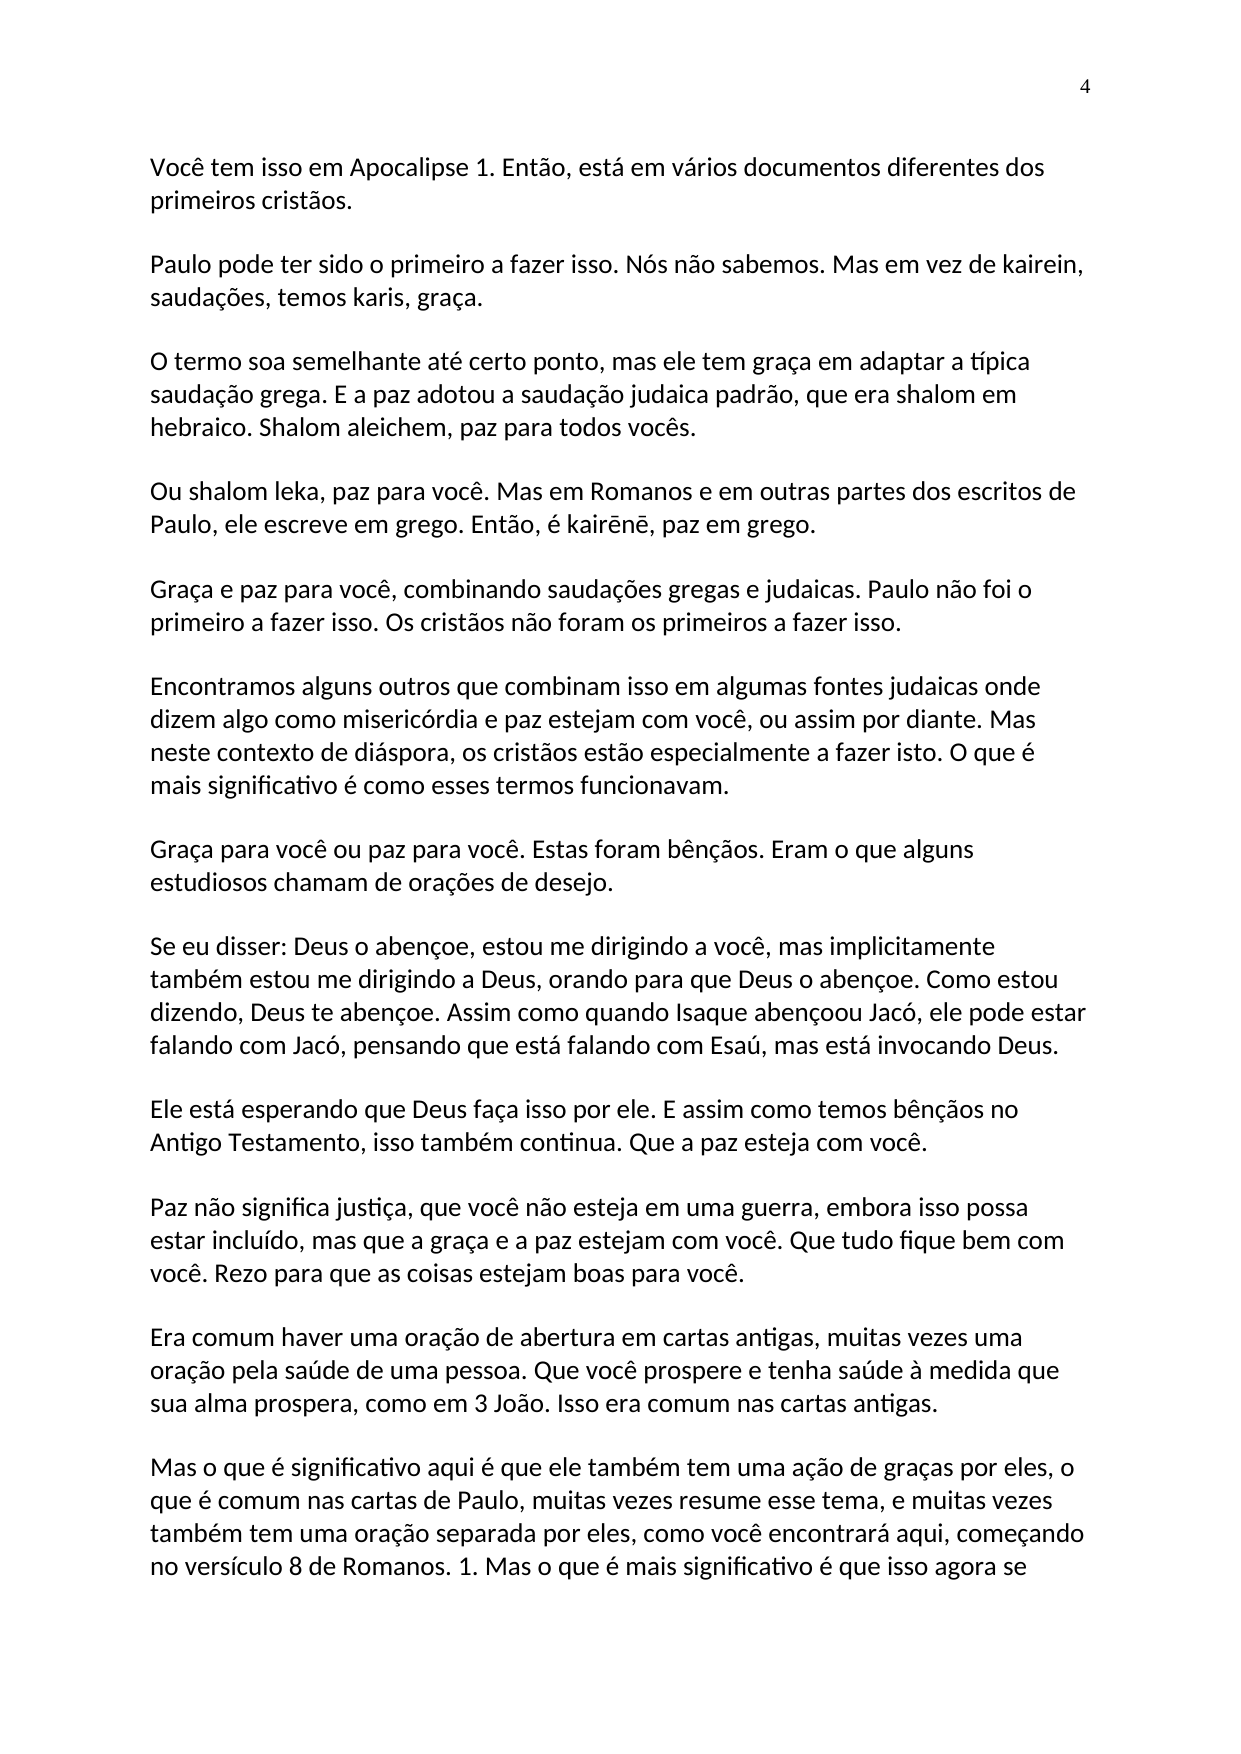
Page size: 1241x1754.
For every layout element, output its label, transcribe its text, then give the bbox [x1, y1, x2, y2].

text Graça e paz para você, combinando saudações gregas e judaicas. Paulo não foi o primeiro a fazer isso. Os cristãos não foram os primeiros a fazer isso. [150, 572, 1090, 638]
text Paz não significa justiça, que você não esteja em uma guerra, embora isso possa estar incluído, mas que a graça e a paz estejam com você. Que tudo fique bem com você. Rezo para que as coisas estejam boas para você. [150, 1190, 1090, 1289]
text Ou shalom leka, paz para você. Mas em Romanos e em outras partes dos escritos de Paulo, ele escreve em grego. Então, é kairēnē, paz em grego. [150, 474, 1090, 541]
text O termo soa semelhante até certo ponto, mas ele tem graça em adaptar a típica saudação grega. E a paz adotou a saudação judaica padrão, que era shalom em hebraico. Shalom aleichem, paz para todos vocês. [150, 344, 1090, 443]
text Era comum haver uma oração de abertura em cartas antigas, muitas vezes uma oração pela saúde de uma pessoa. Que você prospere e tenha saúde à medida que sua alma prospera, como em 3 João. Isso era comum nas cartas antigas. [150, 1320, 1090, 1419]
text Ele está esperando que Deus faça isso por ele. E assim como temos bênçãos no Antigo Testamento, isso também continua. Que a paz esteja com você. [150, 1093, 1090, 1159]
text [150, 1450, 1090, 1582]
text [150, 150, 1090, 216]
text Se eu disser: Deus o abençoe, estou me dirigindo a você, mas implicitamente também estou me dirigindo a Deus, orando para que Deus o abençoe. Como estou dizendo, Deus te abençoe. Assim como quando Isaque abençoou Jacó, ele pode estar falando com Jacó, pensando que está falando com Esaú, mas está invocando Deus. [150, 929, 1090, 1061]
text Paulo pode ter sido o primeiro a fazer isso. Nós não sabemos. Mas em vez de kairein, saudações, temos karis, graça. [150, 247, 1090, 313]
text Encontramos alguns outros que combinam isso em algumas fontes judaicas onde dizem algo como misericórdia e paz estejam com você, ou assim por diante. Mas neste contexto de diáspora, os cristãos estão especialmente a fazer isto. O que é mais significativo é como esses termos funcionavam. [150, 669, 1090, 801]
text Graça para você ou paz para você. Estas foram bênçãos. Eram o que alguns estudiosos chamam de orações de desejo. [150, 832, 1090, 898]
